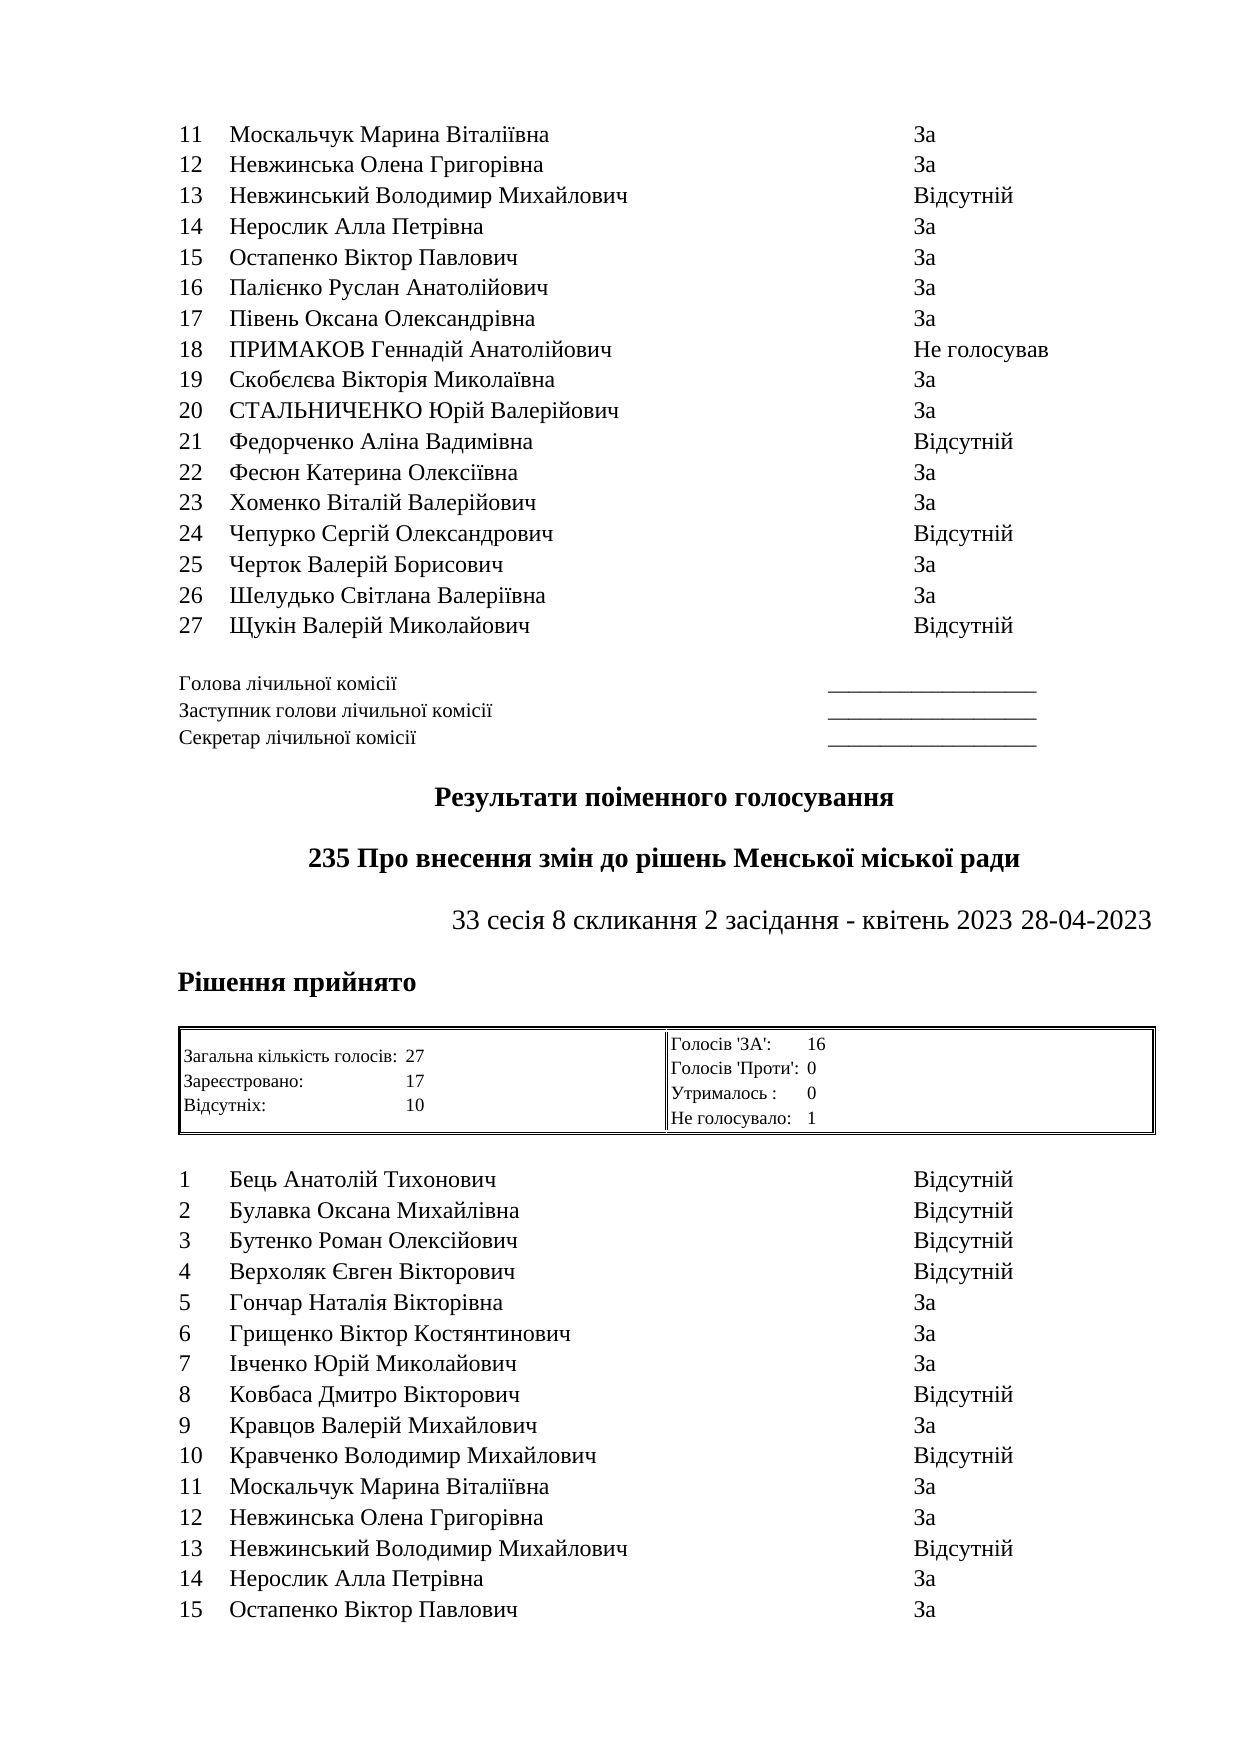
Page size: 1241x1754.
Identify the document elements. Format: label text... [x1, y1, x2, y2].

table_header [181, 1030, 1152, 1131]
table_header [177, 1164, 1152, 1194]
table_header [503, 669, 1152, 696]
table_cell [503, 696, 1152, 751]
text Рішення прийнято [177, 965, 1152, 997]
text 235 Про внесення змін до рішень Менської міської ради [177, 842, 1152, 874]
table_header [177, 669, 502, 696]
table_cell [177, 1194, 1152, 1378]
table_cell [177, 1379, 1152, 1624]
text Результати поіменного голосування [177, 780, 1152, 812]
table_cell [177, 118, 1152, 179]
text 33 сесія 8 скликання 2 засідання - квітень 2023 28-04-2023 [177, 903, 1152, 936]
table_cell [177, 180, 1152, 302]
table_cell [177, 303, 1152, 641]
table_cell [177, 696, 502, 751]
